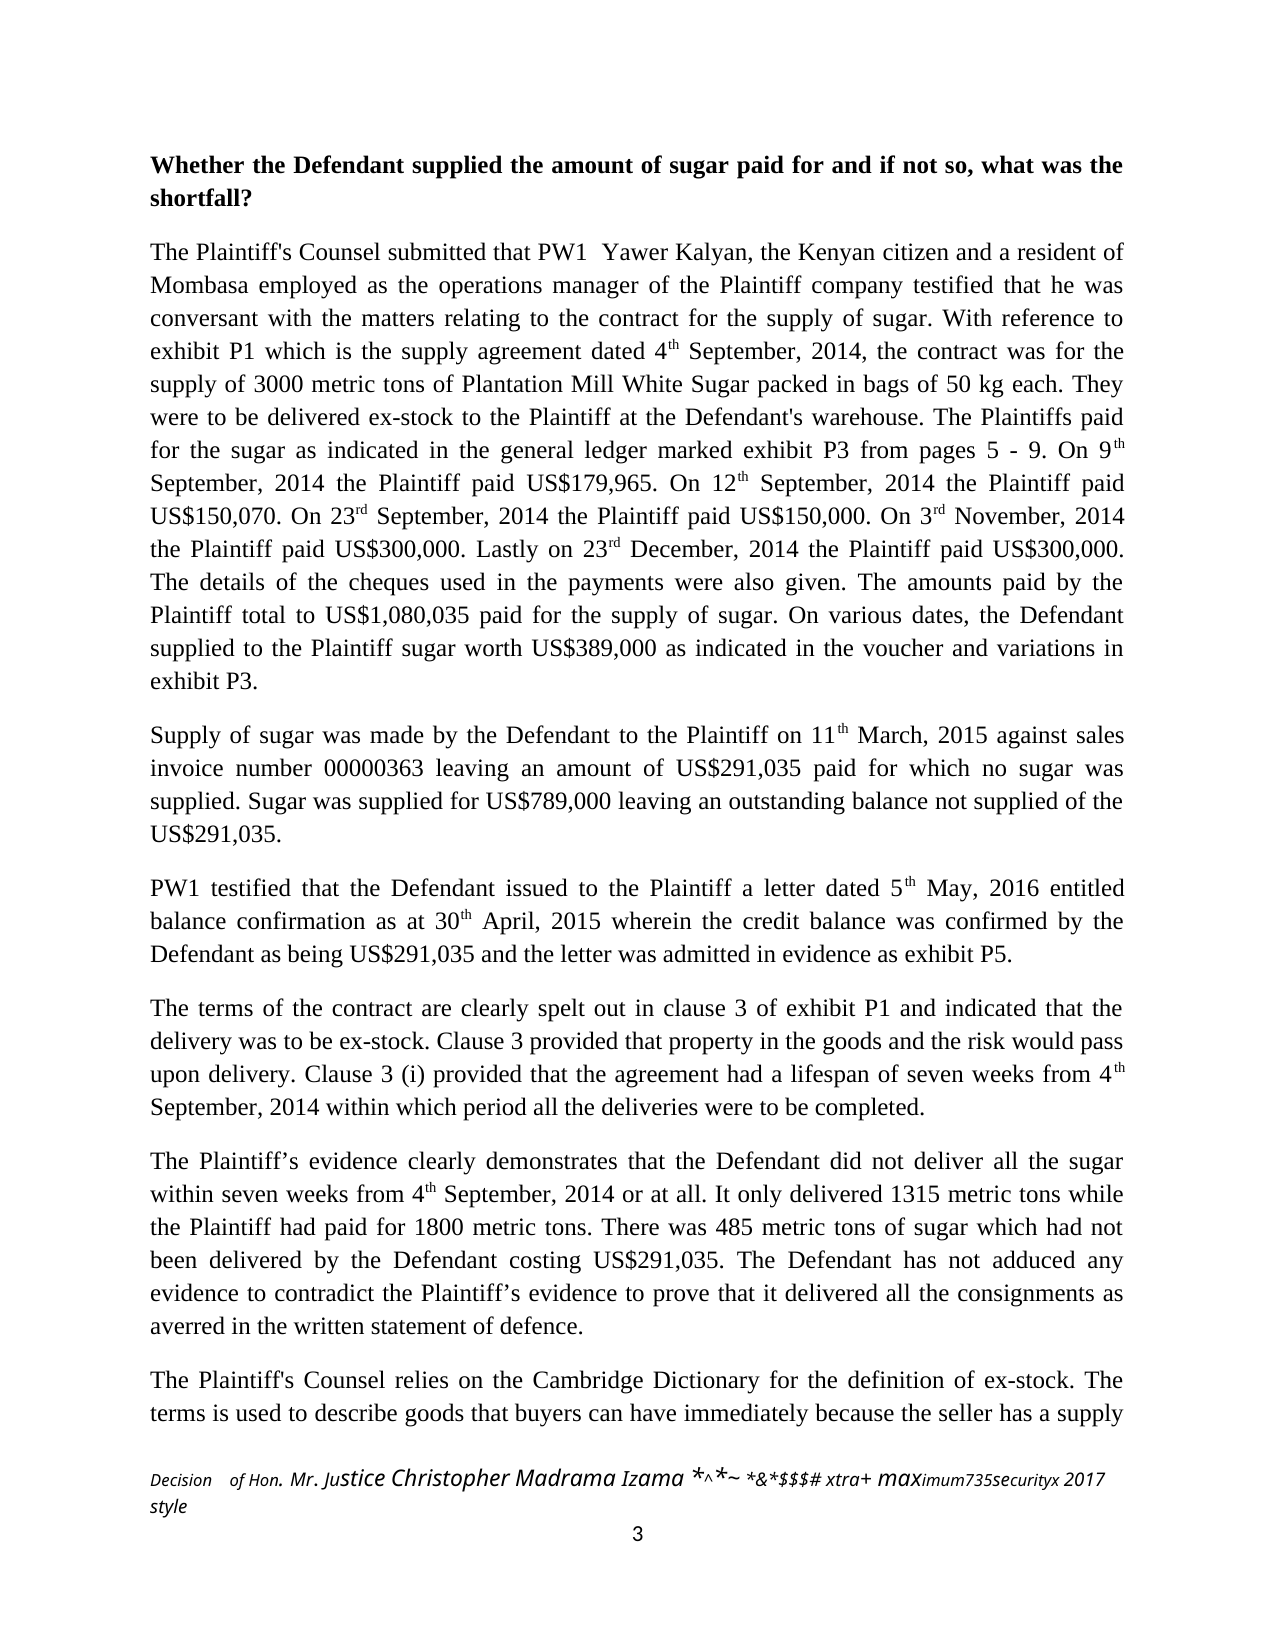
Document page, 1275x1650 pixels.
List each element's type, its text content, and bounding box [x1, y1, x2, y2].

text PW1 testified that the Defendant issued to the Plaintiff a letter dated 5th May, 2016 entitled balance confirmation as at 30th April, 2015 wherein the credit balance was confirmed by the Defendant as being US$291,035 and the letter was admitted in evidence as exhibit P5. [150, 873, 1125, 968]
text The Plaintiff’s evidence clearly demonstrates that the Defendant did not deliver all the sugar within seven weeks from 4th September, 2014 or at all. It only delivered 1315 metric tons while the Plaintiff had paid for 1800 metric tons. There was 485 metric tons of sugar which had not been delivered by the Defendant costing US$291,035. The Defendant has not adduced any evidence to contradict the Plaintiff’s evidence to prove that it delivered all the consignments as averred in the written statement of defence. [150, 1146, 1125, 1339]
text Whether the Defendant supplied the amount of sugar paid for and if not so, what was the shortfall? [150, 150, 1125, 212]
text Supply of sugar was made by the Defendant to the Plaintiff on 11th March, 2015 against sales invoice number 00000363 leaving an amount of US$291,035 paid for which no sugar was supplied. Sugar was supplied for US$789,000 leaving an outstanding balance not supplied of the US$291,035. [150, 720, 1125, 848]
text The terms of the contract are clearly spelt out in clause 3 of exhibit P1 and indicated that the delivery was to be ex-stock. Clause 3 provided that property in the goods and the risk would pass upon delivery. Clause 3 (i) provided that the agreement had a lifespan of seven weeks from 4th September, 2014 within which period all the deliveries were to be completed. [150, 993, 1125, 1121]
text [150, 1365, 1125, 1426]
text The Plaintiff's Counsel submitted that PW1 Yawer Kalyan, the Kenyan citizen and a resident of Mombasa employed as the operations manager of the Plaintiff company testified that he was conversant with the matters relating to the contract for the supply of sugar. With reference to exhibit P1 which is the supply agreement dated 4th September, 2014, the contract was for the supply of 3000 metric tons of Plantation Mill White Sugar packed in bags of 50 kg each. They were to be delivered ex-stock to the Plaintiff at the Defendant's warehouse. The Plaintiffs paid for the sugar as indicated in the general ledger marked exhibit P3 from pages 5 - 9. On 9th September, 2014 the Plaintiff paid US$179,965. On 12th September, 2014 the Plaintiff paid US$150,070. On 23rd September, 2014 the Plaintiff paid US$150,000. On 3rd November, 2014 the Plaintiff paid US$300,000. Lastly on 23rd December, 2014 the Plaintiff paid US$300,000. The details of the cheques used in the payments were also given. The amounts paid by the Plaintiff total to US$1,080,035 paid for the supply of sugar. On various dates, the Defendant supplied to the Plaintiff sugar worth US$389,000 as indicated in the voucher and variations in exhibit P3. [150, 237, 1125, 695]
